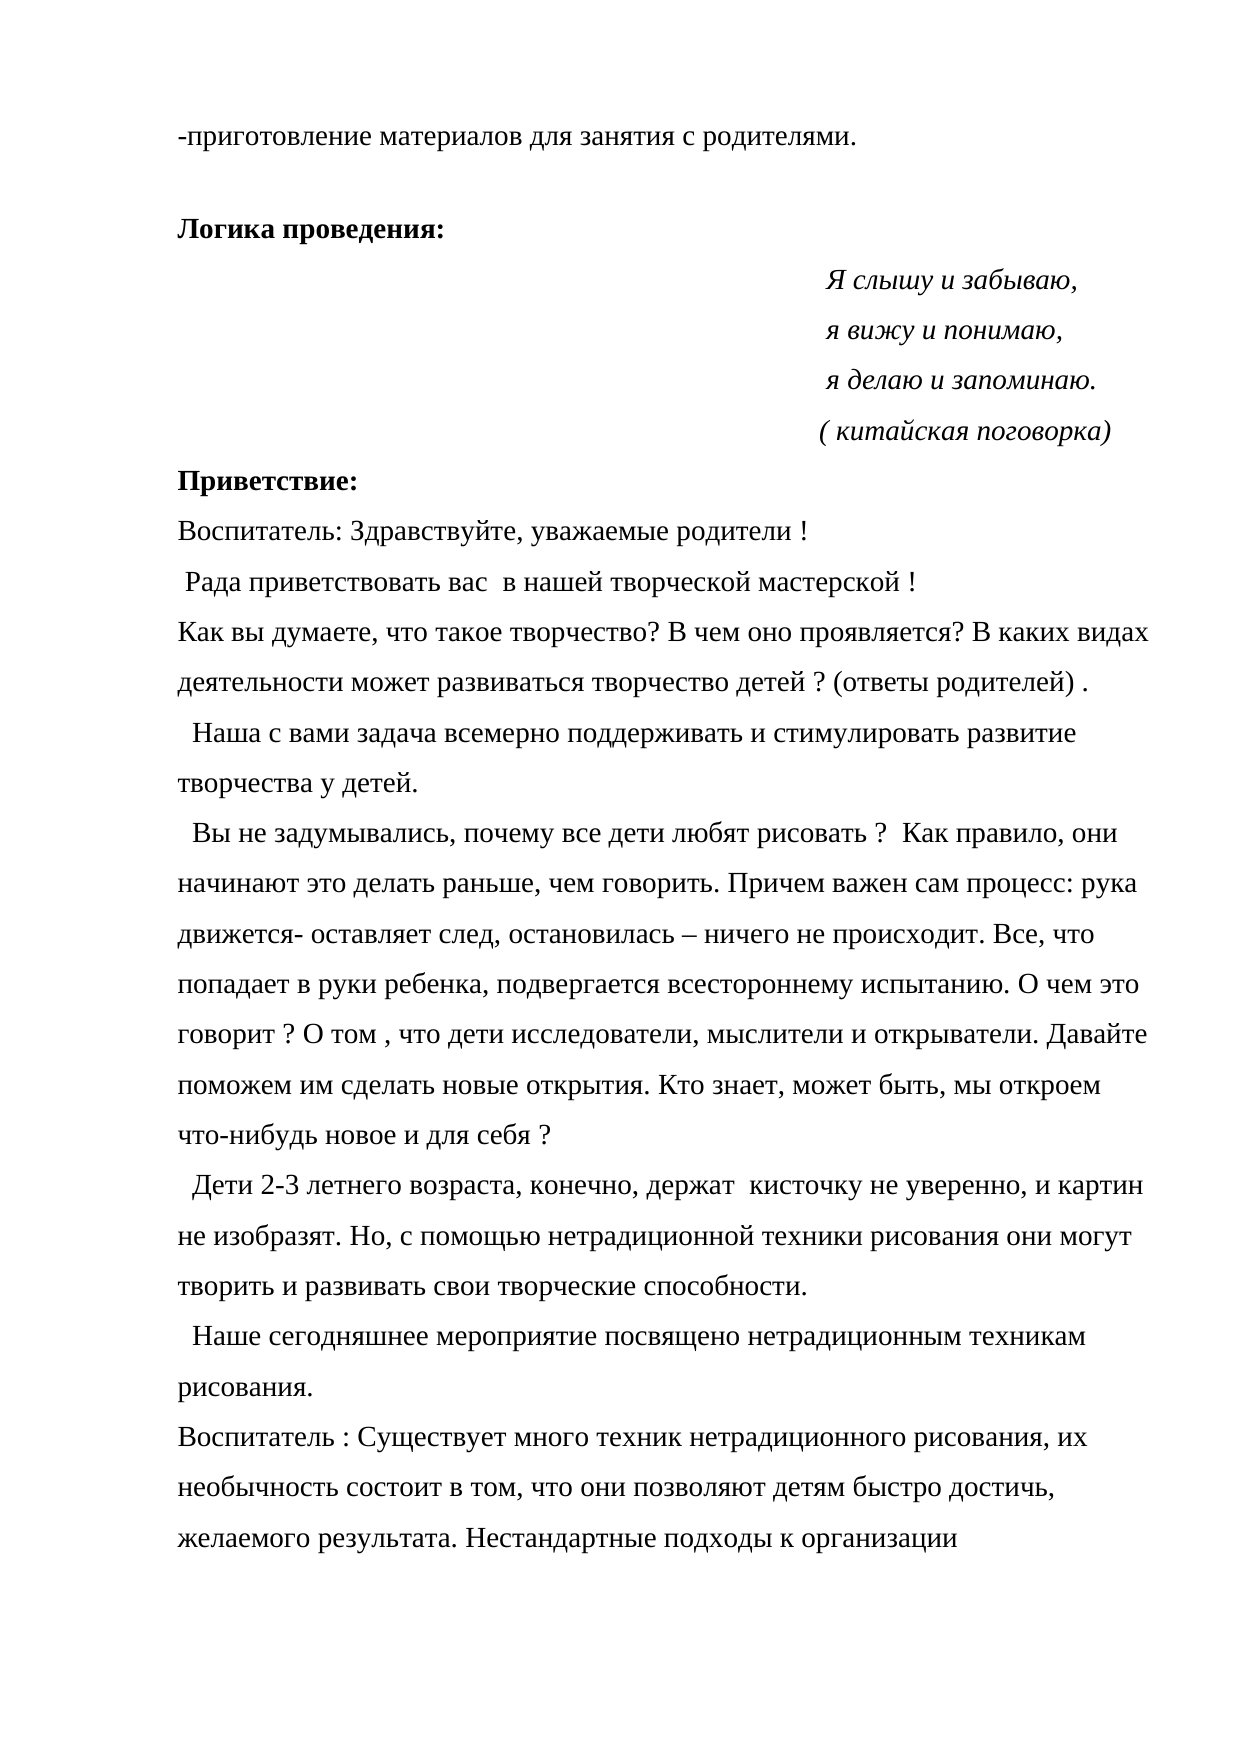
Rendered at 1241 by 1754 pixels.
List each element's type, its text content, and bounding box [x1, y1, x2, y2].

text Наша с вами задача всемерно поддерживать и стимулировать развитие творчества у детей. [177, 715, 1152, 798]
text я вижу и понимаю, [177, 312, 1152, 346]
text Как вы думаете, что такое творчество? В чем оно проявляется? В каких видах деятельности может развиваться творчество детей ? (ответы родителей) . [177, 614, 1152, 698]
text Наше сегодняшнее мероприятие посвящено нетрадиционным техникам рисования. [177, 1318, 1152, 1402]
text Логика проведения: [177, 212, 1152, 245]
text Дети 2-3 летнего возраста, конечно, держат кисточку не уверенно, и картин не изобразят. Но, с помощью нетрадиционной техники рисования они могут творить и развивать свои творческие способности. [177, 1167, 1152, 1302]
text Приветствие: [177, 463, 1152, 497]
text Рада приветствовать вас в нашей творческой мастерской ! [177, 564, 1152, 597]
text Вы не задумывались, почему все дети любят рисовать ? Как правило, они начинают это делать раньше, чем говорить. Причем важен сам процесс: рука движется- оставляет след, остановилась – ничего не происходит. Все, что попадает в руки ребенка, подвергается всестороннему испытанию. О чем это говорит ? О том , что дети исследователи, мыслители и открыватели. Давайте поможем им сделать новые открытия. Кто знает, может быть, мы откроем что-нибудь новое и для себя ? [177, 815, 1152, 1151]
text Воспитатель: Здравствуйте, уважаемые родители ! [177, 513, 1152, 547]
text -приготовление материалов для занятия с родителями. [177, 118, 1152, 152]
text Я слышу и забываю, [177, 262, 1152, 295]
text ( китайская поговорка) [177, 413, 1152, 446]
text я делаю и запоминаю. [177, 362, 1152, 396]
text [177, 1419, 1152, 1553]
